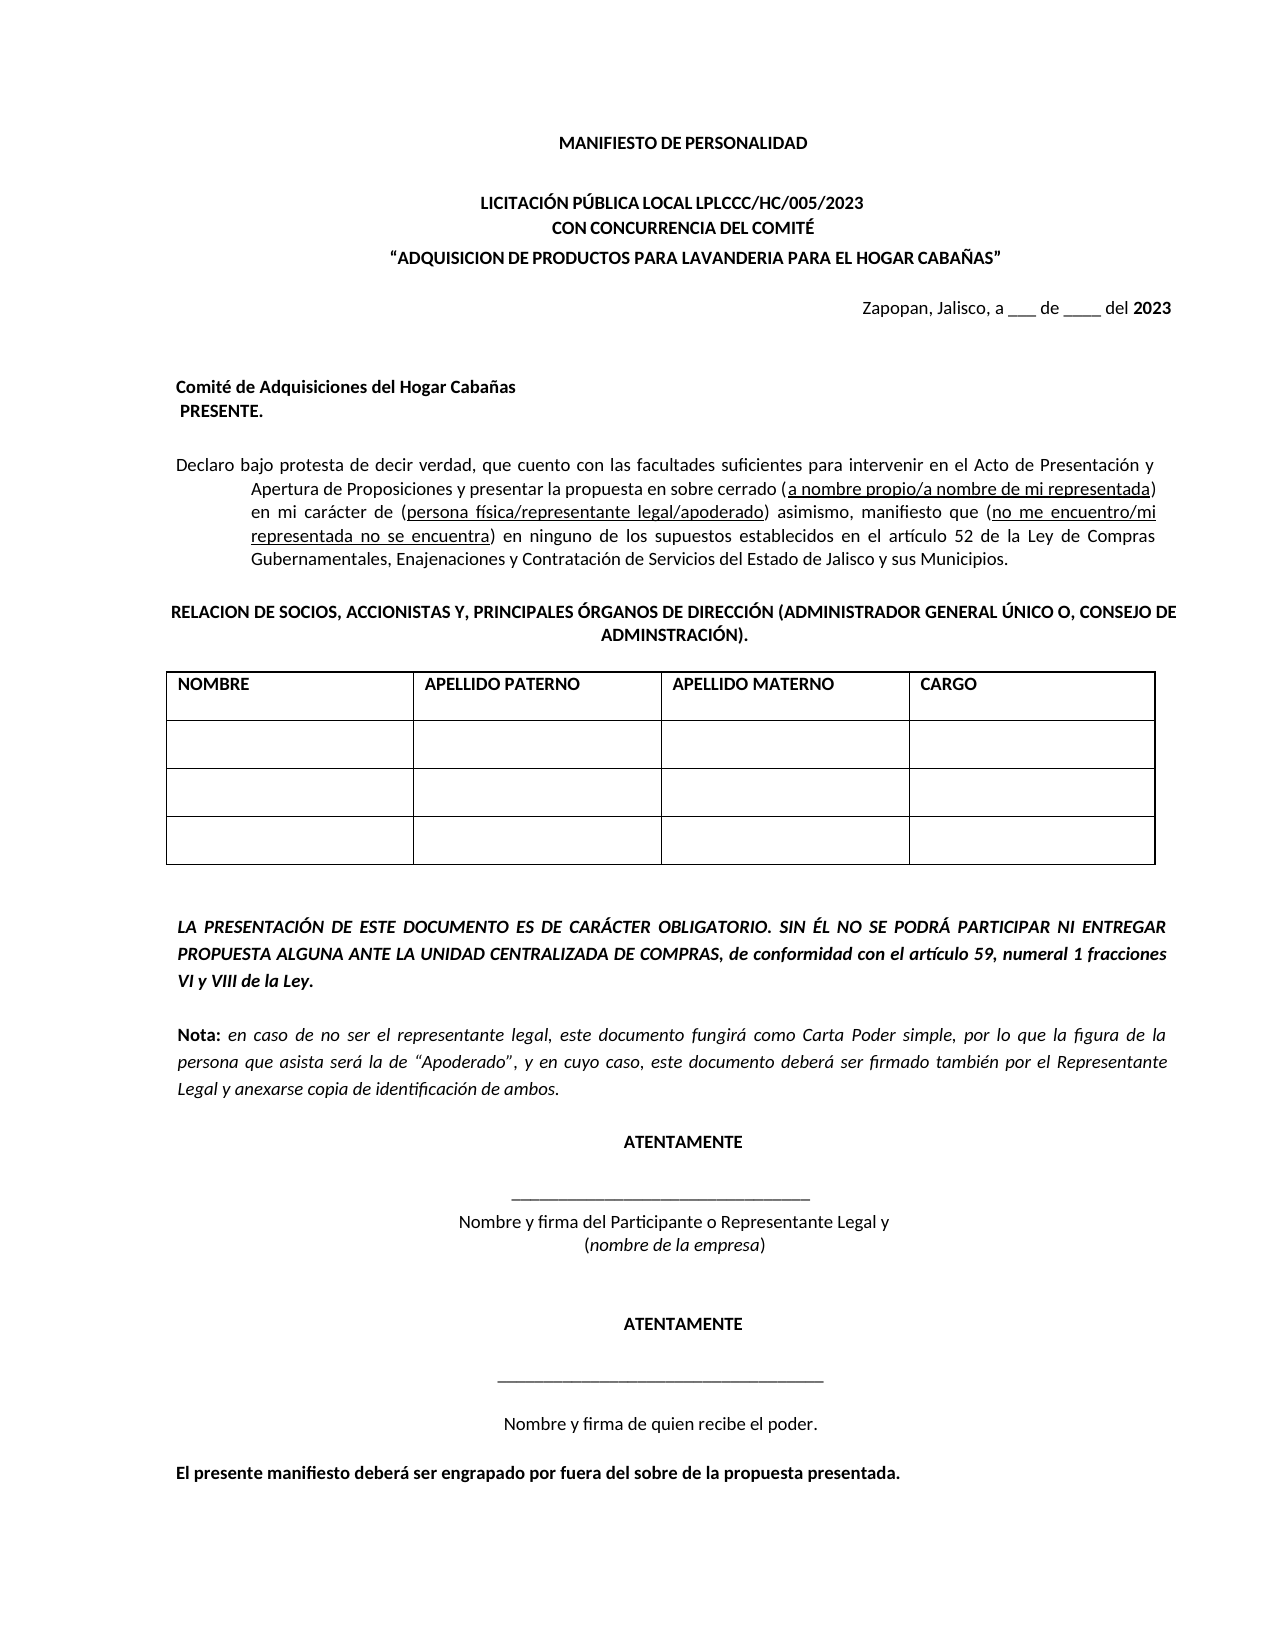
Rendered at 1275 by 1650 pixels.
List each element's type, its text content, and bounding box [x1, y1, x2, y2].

text “ADQUISICION DE PRODUCTOS PARA LAVANDERIA PARA EL HOGAR CABAÑAS” [126, 246, 1001, 269]
table_cell [910, 769, 1154, 816]
table_header NOMBRE [167, 673, 413, 719]
table_cell [167, 769, 413, 816]
text Nota: en caso de no ser el representante legal, este documento fungirá como Carta Poder simple, por lo que la figura de la persona que asista será la de “Apoderado”, y en cuyo caso, este documento deberá ser firmado también por el Representante Legal y anexarse copia de identificación de ambos. [177, 1023, 1170, 1100]
table_cell [167, 721, 413, 768]
text CON CONCURRENCIA DEL COMITÉ [170, 216, 1196, 239]
text Comité de Adquisiciones del Hogar Cabañas [176, 375, 606, 398]
text LA PRESENTACIÓN DE ESTE DOCUMENTO ES DE CARÁCTER OBLIGATORIO. SIN ÉL NO SE PODRÁ PARTICIPAR NI ENTREGAR PROPUESTA ALGUNA ANTE LA UNIDAD CENTRALIZADA DE COMPRAS, de conformidad con el artículo 59, numeral 1 fracciones VI y VIII de la Ley. [177, 915, 1170, 992]
text LICITACIÓN PÚBLICA LOCAL LPLCCC/HC/005/2023 [480, 191, 1196, 214]
table_cell [167, 817, 413, 864]
text Zapopan, Jalisco, a ___ de ____ del 2023 [126, 296, 1171, 319]
table_header APELLIDO MATERNO [662, 673, 909, 719]
text ________________________________ [126, 1181, 1196, 1204]
table_cell [910, 721, 1154, 768]
text PRESENTE. [176, 400, 606, 423]
text Nombre y firma de quien recibe el poder. [126, 1412, 1196, 1435]
text ___________________________________ [126, 1362, 1196, 1385]
table_cell [414, 817, 661, 864]
table_cell [910, 817, 1154, 864]
text El presente manifiesto deberá ser engrapado por fuera del sobre de la propuesta presentada. [176, 1461, 1196, 1484]
table_cell [414, 721, 661, 768]
text RELACION DE SOCIOS, ACCIONISTAS Y, PRINCIPALES ÓRGANOS DE DIRECCIÓN (ADMINISTRADOR GENERAL ÚNICO O, CONSEJO DE ADMINSTRACIÓN). [170, 600, 1178, 646]
text ATENTAMENTE [170, 1312, 1196, 1335]
table_cell [414, 769, 661, 816]
table_header APELLIDO PATERNO [414, 673, 661, 719]
table_cell [662, 769, 909, 816]
text ATENTAMENTE [170, 1131, 1196, 1154]
table_cell [662, 817, 909, 864]
text MANIFIESTO DE PERSONALIDAD [170, 131, 1196, 154]
table_cell [662, 721, 909, 768]
text Nombre y firma del Participante o Representante Legal y (nombre de la empresa) [458, 1210, 890, 1256]
text Declaro bajo protesta de decir verdad, que cuento con las facultades suficientes para intervenir en el Acto de Presentación y Apertura de Proposiciones y presentar la propuesta en sobre cerrado (a nombre propio/a nombre de mi representada) en mi carácter de (persona física/representante legal/apoderado) asimismo, manifiesto que (no me encuentro/mi representada no se encuentra) en ninguno de los supuestos establecidos en el artículo 52 de la Ley de Compras Gubernamentales, Enajenaciones y Contratación de Servicios del Estado de Jalisco y sus Municipios. [176, 453, 1156, 571]
table_header CARGO [910, 673, 1154, 719]
